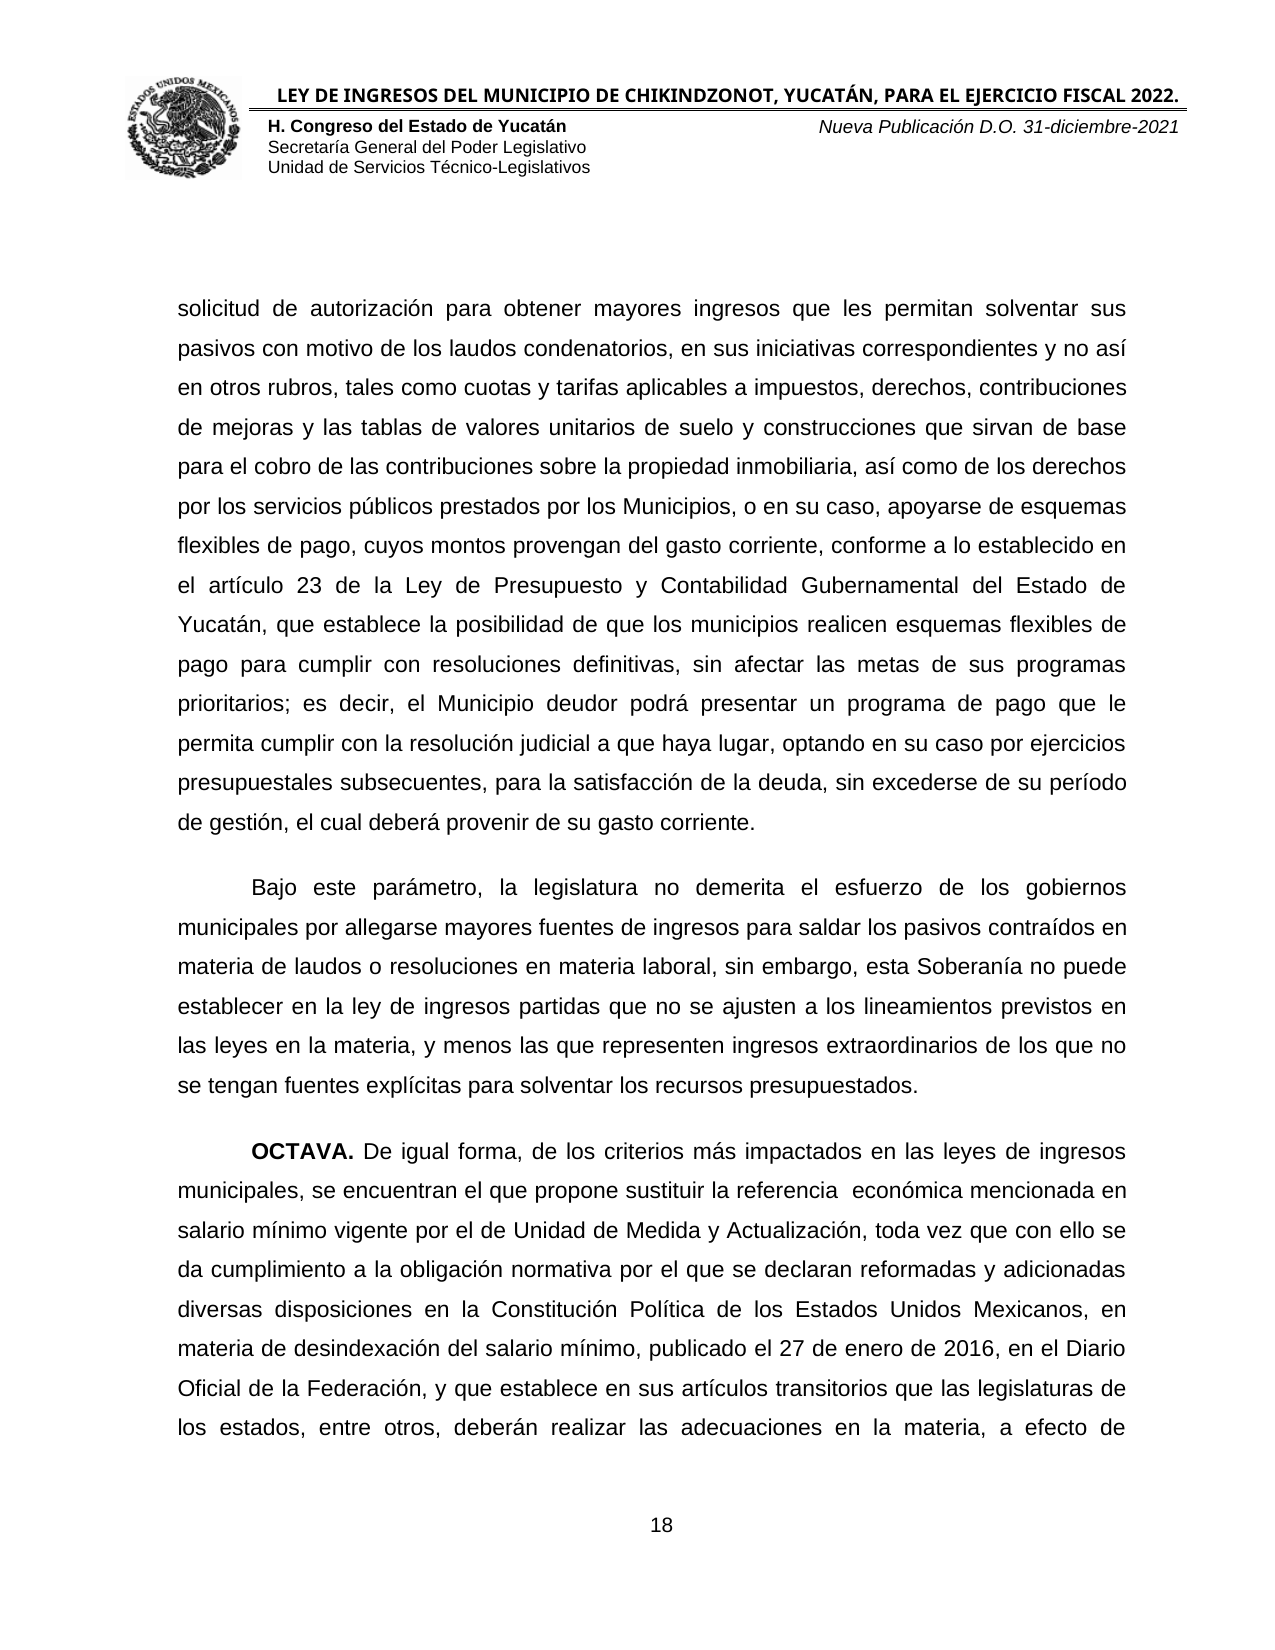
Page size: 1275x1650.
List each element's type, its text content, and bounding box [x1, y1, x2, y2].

text Bajo este parámetro, la legislatura no demerita el esfuerzo de los gobiernos municipales por allegarse mayores fuentes de ingresos para saldar los pasivos contraídos en materia de laudos o resoluciones en materia laboral, sin embargo, esta Soberanía no puede establecer en la ley de ingresos partidas que no se ajusten a los lineamientos previstos en las leyes en la materia, y menos las que representen ingresos extraordinarios de los que no se tengan fuentes explícitas para solventar los recursos presupuestados. [177, 874, 1127, 1098]
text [177, 1138, 1127, 1440]
